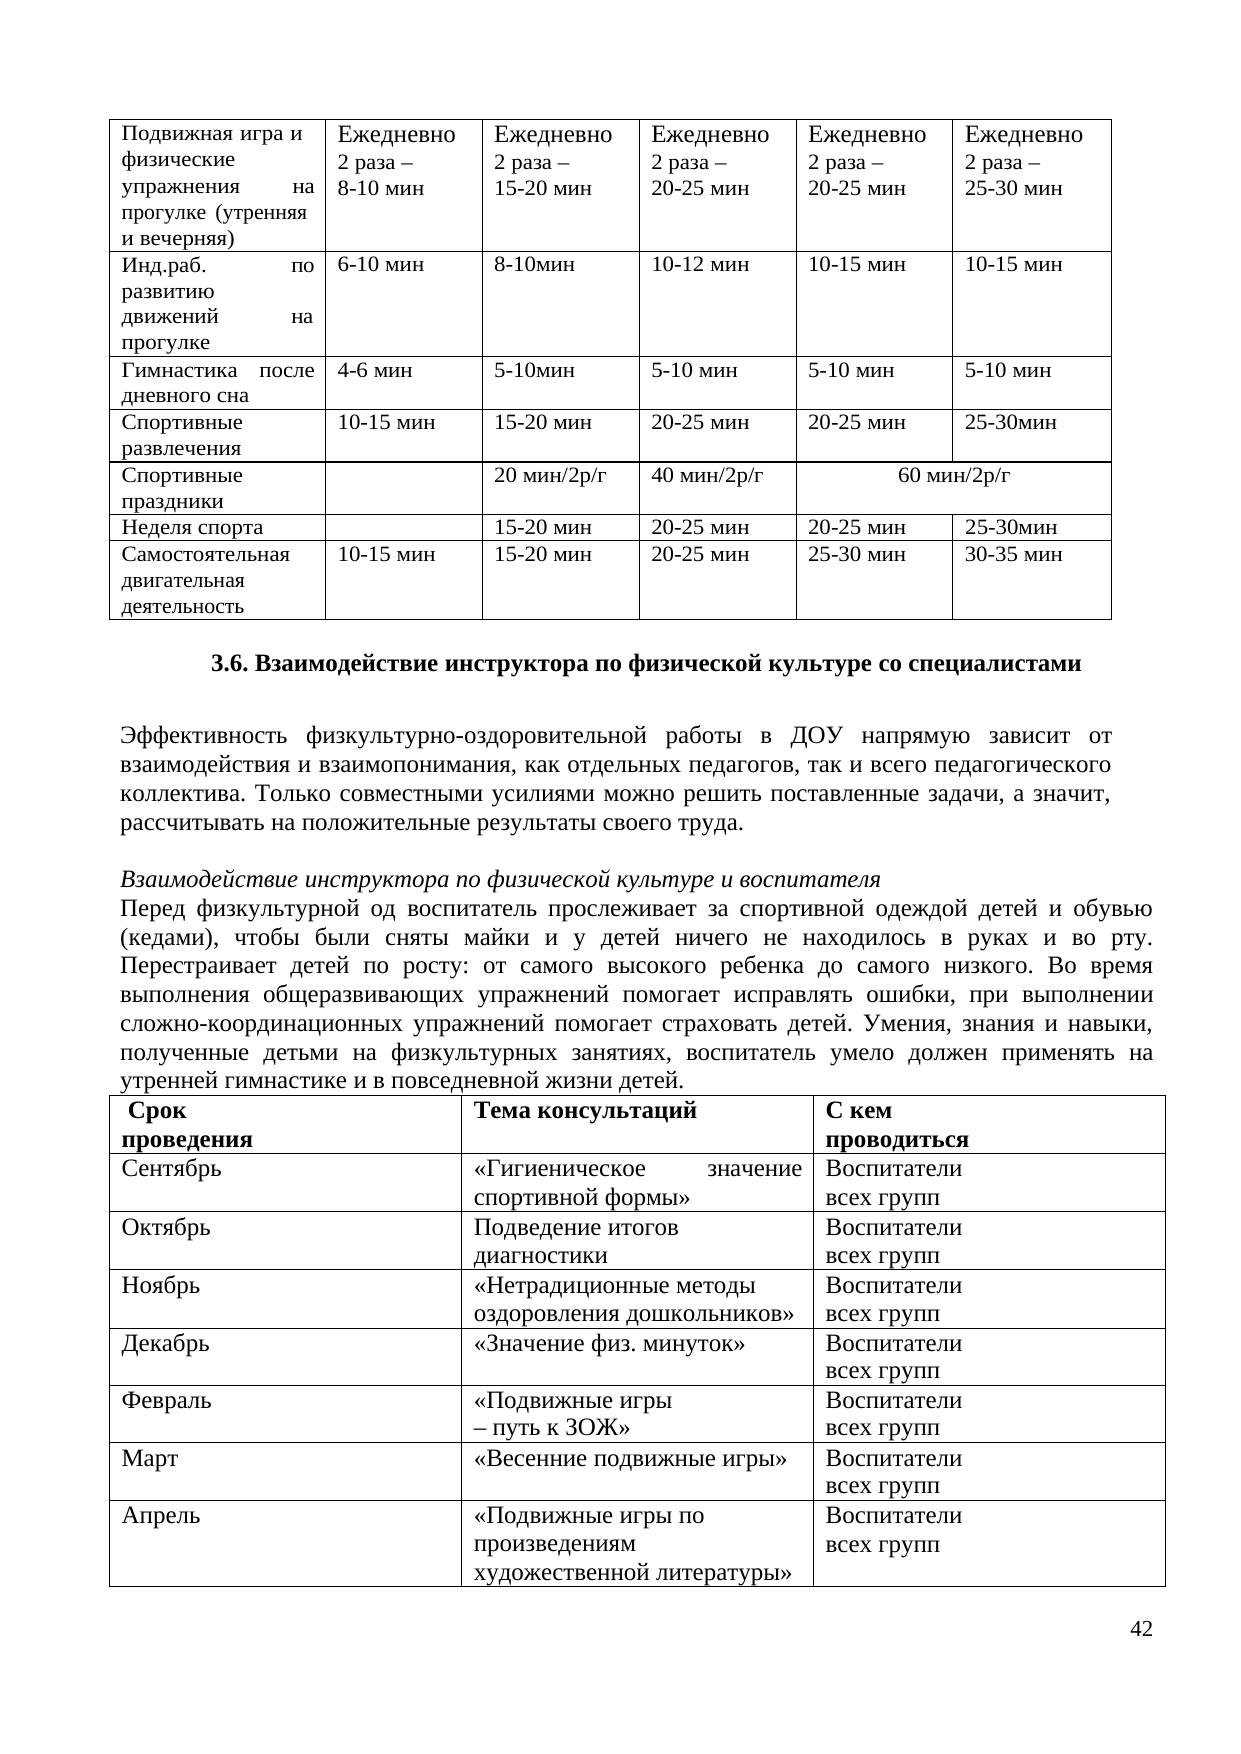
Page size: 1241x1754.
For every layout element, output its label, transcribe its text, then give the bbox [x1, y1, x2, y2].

table_header Ежедневно 2 раза – 8-10 мин [326, 120, 482, 251]
table_cell «Подвижные игры по произведениям художественной литературы» [462, 1501, 813, 1586]
table_cell Воспитатели всех групп [814, 1270, 1165, 1327]
table_cell Декабрь [110, 1329, 461, 1385]
table_cell 40 мин/2р/г [640, 463, 796, 514]
table_cell Воспитатели всех групп [814, 1329, 1165, 1385]
table_cell 10-15 мин [326, 541, 482, 619]
text Взаимодействие инструктора по физической культуре и воспитателя [120, 864, 1211, 893]
table_cell «Нетрадиционные методы оздоровления дошкольников» [462, 1270, 813, 1327]
table_cell 20 мин/2р/г [483, 463, 639, 514]
table_cell Неделя спорта [110, 515, 325, 540]
table_cell 5-10 мин [953, 357, 1111, 408]
table_cell 15-20 мин [483, 515, 639, 540]
table_cell 6-10 мин [326, 252, 482, 356]
table_cell Ноябрь [110, 1270, 461, 1327]
table_header Ежедневно 2 раза – 15-20 мин [483, 120, 639, 251]
table_cell 4-6 мин [326, 357, 482, 408]
table_header Ежедневно 2 раза – 20-25 мин [797, 120, 952, 251]
table_cell 25-30 мин [797, 541, 952, 619]
table_cell 20-25 мин [640, 515, 796, 540]
table_cell 5-10 мин [797, 357, 952, 408]
table_cell 8-10мин [483, 252, 639, 356]
table_header Ежедневно 2 раза – 20-25 мин [640, 120, 796, 251]
table_cell Инд.раб. по развитию движений на прогулке [110, 252, 325, 356]
table_cell 10-15 мин [326, 410, 482, 461]
table_cell 20-25 мин [797, 410, 952, 461]
table_cell Воспитатели всех групп [814, 1386, 1165, 1442]
table_cell 5-10мин [483, 357, 639, 408]
table_cell Февраль [110, 1386, 461, 1442]
table_cell «Гигиеническое значение спортивной формы» [462, 1154, 813, 1211]
table_cell Воспитатели всех групп [814, 1443, 1165, 1499]
table_cell 60 мин/2р/г [797, 463, 1111, 514]
table_cell 5-10 мин [640, 357, 796, 408]
text Эффективность физкультурно-оздоровительной работы в ДОУ напрямую зависит от взаимодействия и взаимопонимания, как отдельных педагогов, так и всего педагогического коллектива. Только совместными усилиями можно решить поставленные задачи, а значит, рассчитывать на положительные результаты своего труда. [120, 720, 1112, 835]
table_cell Подведение итогов диагностики [462, 1212, 813, 1269]
table_header С кем проводиться [814, 1096, 1165, 1153]
table_cell Апрель [110, 1501, 461, 1586]
table_cell 25-30мин [953, 515, 1111, 540]
table_cell 20-25 мин [640, 541, 796, 619]
table_cell 30-35 мин [953, 541, 1111, 619]
table_cell Самостоятельная двигательная деятельность [110, 541, 325, 619]
table_cell 10-15 мин [797, 252, 952, 356]
table_cell Спортивные развлечения [110, 410, 325, 461]
table_header Срок проведения [110, 1096, 461, 1153]
table_header Ежедневно 2 раза – 25-30 мин [953, 120, 1111, 251]
table_cell 25-30мин [953, 410, 1111, 461]
table_cell 20-25 мин [640, 410, 796, 461]
table_cell Март [110, 1443, 461, 1499]
table_cell 10-12 мин [640, 252, 796, 356]
table_cell «Значение физ. минуток» [462, 1329, 813, 1385]
table_cell [326, 515, 482, 540]
table_cell Воспитатели всех групп [814, 1154, 1165, 1211]
text Перед физкультурной од воспитатель прослеживает за спортивной одеждой детей и обувью (кедами), чтобы были сняты майки и у детей ничего не находилось в руках и во рту. Перестраивает детей по росту: от самого высокого ребенка до самого низкого. Во время выполнения общеразвивающих упражнений помогает исправлять ошибки, при выполнении сложно-координационных упражнений помогает страховать детей. Умения, знания и навыки, полученные детьми на физкультурных занятиях, воспитатель умело должен применять на утренней гимнастике и в повседневной жизни детей. [120, 893, 1154, 1094]
table_header Подвижная игра и физические упражнения на прогулке (утренняя и вечерняя) [110, 120, 325, 251]
table_cell 20-25 мин [797, 515, 952, 540]
table_cell «Подвижные игры – путь к ЗОЖ» [462, 1386, 813, 1442]
table_cell Воспитатели всех групп [814, 1212, 1165, 1269]
table_cell Воспитатели всех групп [814, 1501, 1165, 1586]
table_cell 15-20 мин [483, 541, 639, 619]
table_cell [326, 463, 482, 514]
table_cell Октябрь [110, 1212, 461, 1269]
table_cell 10-15 мин [953, 252, 1111, 356]
table_cell «Весенние подвижные игры» [462, 1443, 813, 1499]
table_cell Сентябрь [110, 1154, 461, 1211]
table_header Тема консультаций [462, 1096, 813, 1153]
table_cell Гимнастика после дневного сна [110, 357, 325, 408]
subtitle Взаимодействие инструктора по физической культуре со специалистами [211, 648, 1211, 677]
table_cell Спортивные праздники [110, 463, 325, 514]
table_cell 15-20 мин [483, 410, 639, 461]
